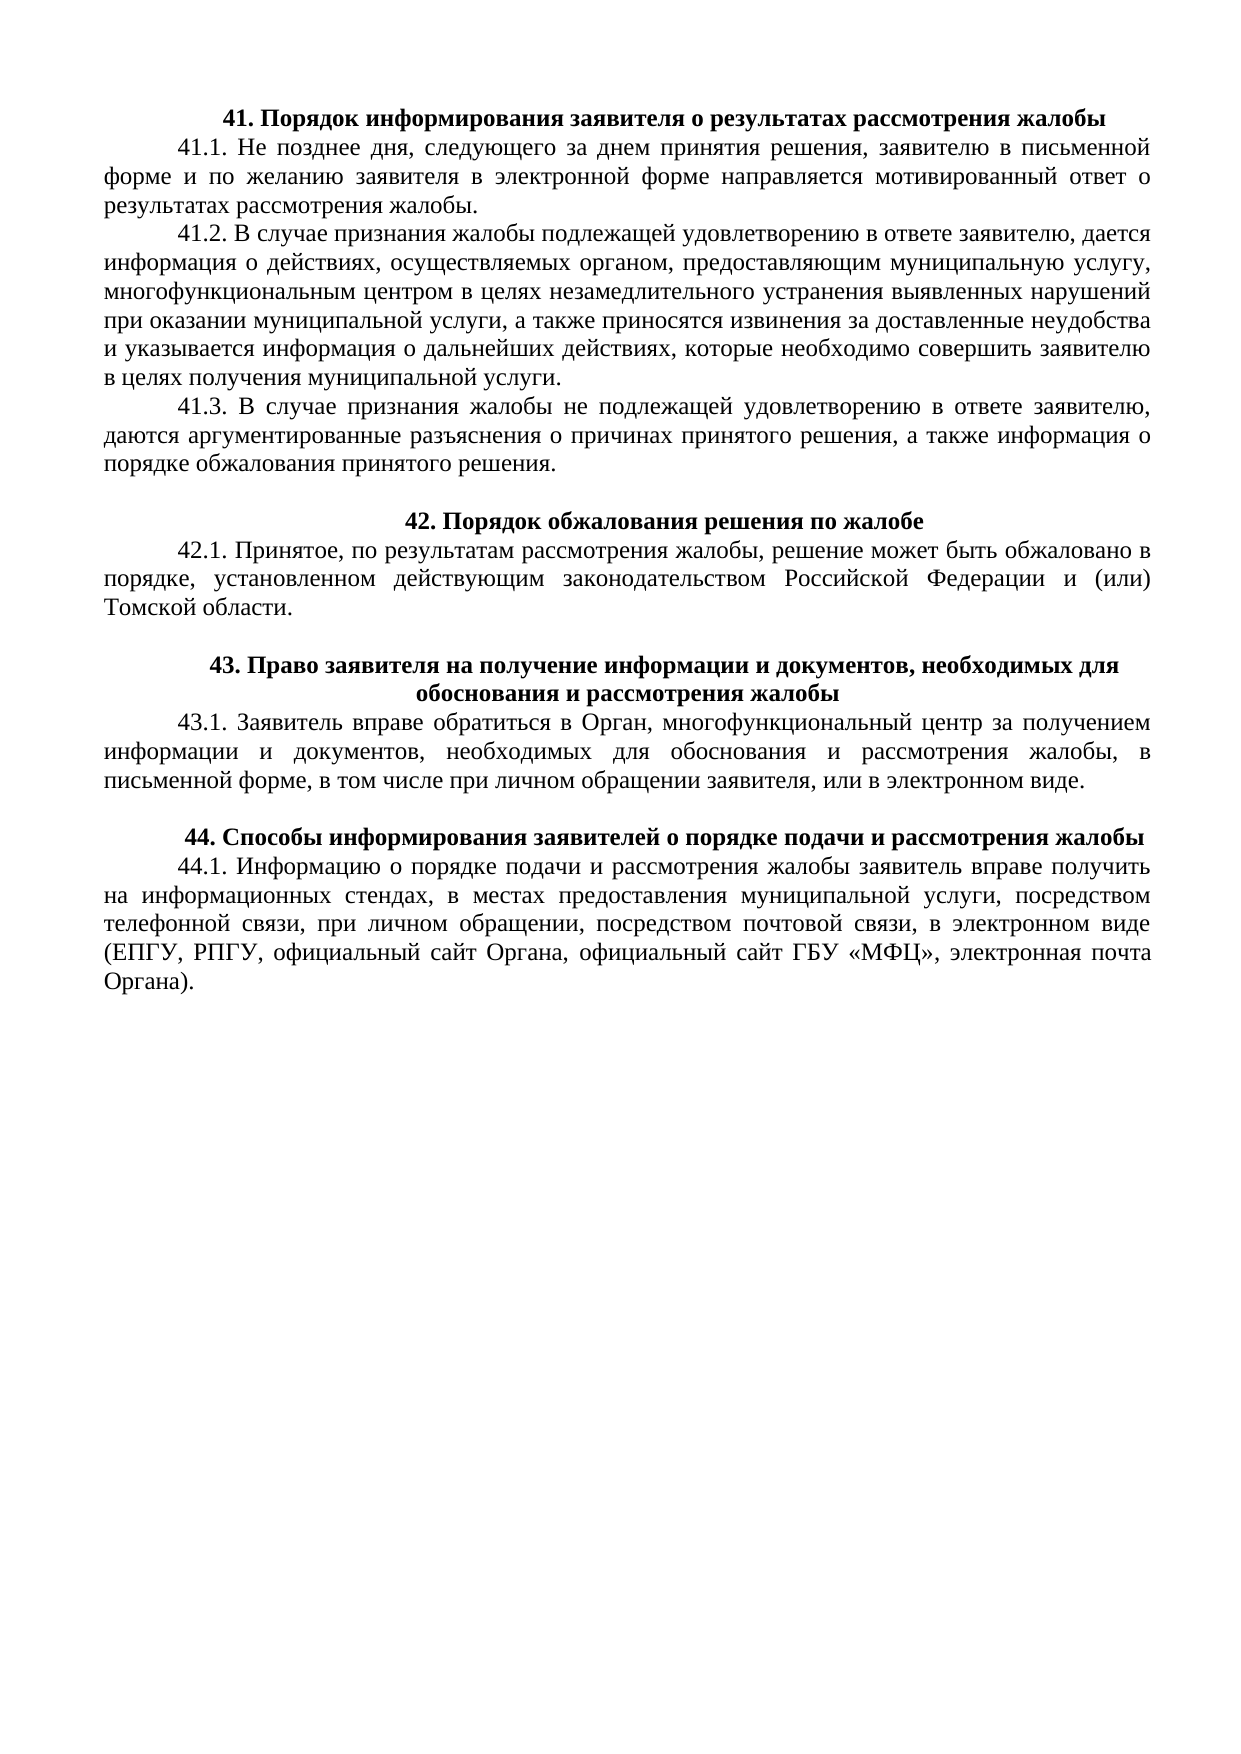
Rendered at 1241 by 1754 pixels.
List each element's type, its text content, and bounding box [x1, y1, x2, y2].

text 44.1. Информацию о порядке подачи и рассмотрения жалобы заявитель вправе получить на информационных стендах, в местах предоставления муниципальной услуги, посредством телефонной связи, при личном обращении, посредством почтовой связи, в электронном виде (ЕПГУ, РПГУ, официальный сайт Органа, официальный сайт ГБУ «МФЦ», электронная почта Органа). [103, 851, 1152, 995]
text 42.1. Принятое, по результатам рассмотрения жалобы, решение может быть обжаловано в порядке, установленном действующим законодательством Российской Федерации и (или) Томской области. [103, 535, 1152, 621]
text 41. Порядок информирования заявителя о результатах рассмотрения жалобы [103, 103, 1152, 132]
text 43.1. Заявитель вправе обратиться в Орган, многофункциональный центр за получением информации и документов, необходимых для обоснования и рассмотрения жалобы, в письменной форме, в том числе при личном обращении заявителя, или в электронном виде. [103, 707, 1152, 793]
text 41.1. Не позднее дня, следующего за днем принятия решения, заявителю в письменной форме и по желанию заявителя в электронной форме направляется мотивированный ответ о результатах рассмотрения жалобы. [103, 132, 1152, 218]
text 42. Порядок обжалования решения по жалобе [103, 506, 1152, 535]
text 41.3. В случае признания жалобы не подлежащей удовлетворению в ответе заявителю, даются аргументированные разъяснения о причинах принятого решения, а также информация о порядке обжалования принятого решения. [103, 391, 1152, 477]
text 44. Способы информирования заявителей о порядке подачи и рассмотрения жалобы [103, 822, 1152, 851]
text 43. Право заявителя на получение информации и документов, необходимых для обоснования и рассмотрения жалобы [103, 650, 1152, 707]
text 41.2. В случае признания жалобы подлежащей удовлетворению в ответе заявителю, дается информация о действиях, осуществляемых органом, предоставляющим муниципальную услугу, многофункциональным центром в целях незамедлительного устранения выявленных нарушений при оказании муниципальной услуги, а также приносятся извинения за доставленные неудобства и указывается информация о дальнейших действиях, которые необходимо совершить заявителю в целях получения муниципальной услуги. [103, 218, 1152, 391]
